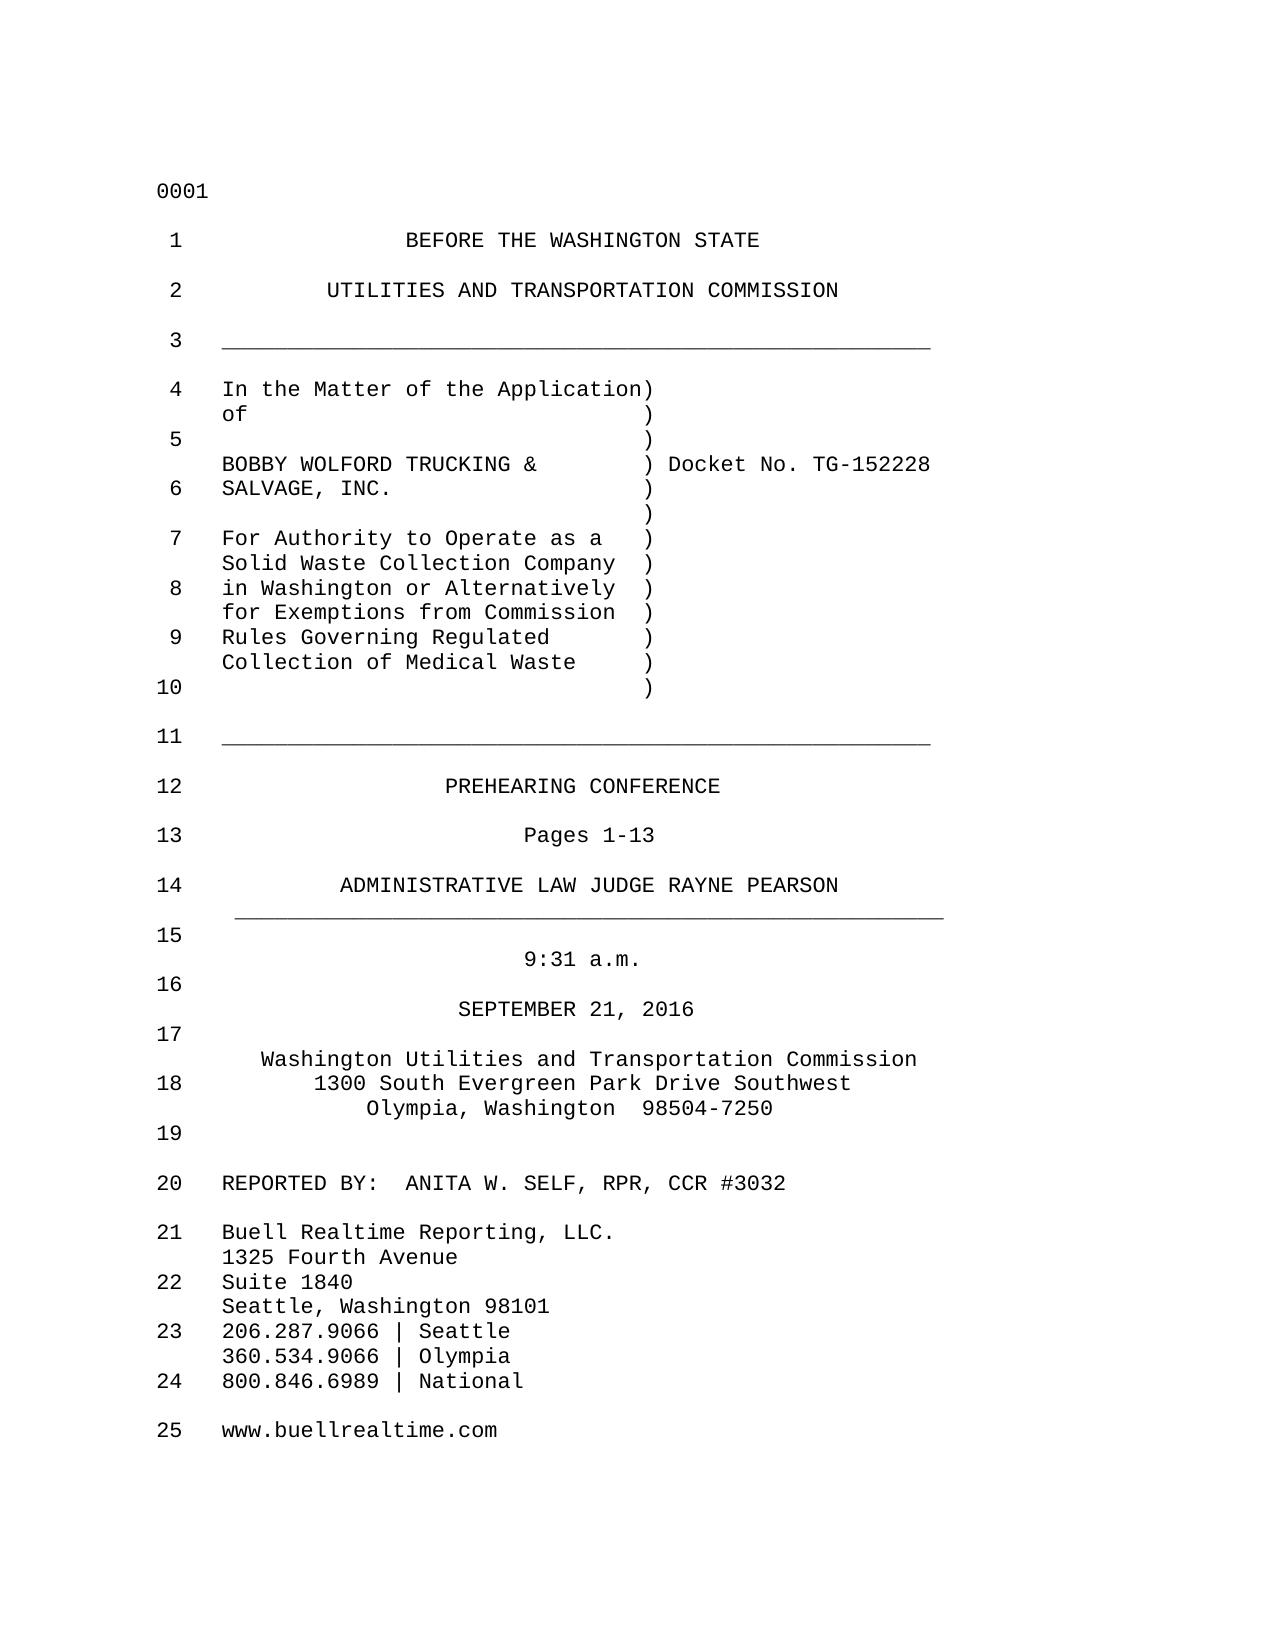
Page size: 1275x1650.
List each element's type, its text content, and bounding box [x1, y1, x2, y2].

text 18 1300 South Evergreen Park Drive Southwest [156, 1072, 1119, 1097]
text 23 206.287.9066 | Seattle [156, 1320, 1119, 1345]
text ______________________________________________________ [156, 899, 1119, 924]
text 11 ______________________________________________________ [156, 725, 1119, 750]
text 9:31 a.m. [156, 948, 1119, 973]
text for Exemptions from Commission ) [156, 601, 1119, 626]
text 7 For Authority to Operate as a ) [156, 527, 1119, 552]
text 5 ) [156, 428, 1119, 453]
text 19 [156, 1122, 1119, 1147]
text 360.534.9066 | Olympia [156, 1345, 1119, 1370]
text Solid Waste Collection Company ) [156, 552, 1119, 577]
text SEPTEMBER 21, 2016 [156, 998, 1119, 1023]
text 21 Buell Realtime Reporting, LLC. [156, 1221, 1119, 1246]
text 20 REPORTED BY: ANITA W. SELF, RPR, CCR #3032 [156, 1172, 1119, 1196]
text 24 800.846.6989 | National [156, 1370, 1119, 1395]
text 12 PREHEARING CONFERENCE [156, 775, 1119, 800]
text 4 In the Matter of the Application) [156, 378, 1119, 403]
text 6 SALVAGE, INC. ) [156, 477, 1119, 502]
text 16 [156, 973, 1119, 998]
text Washington Utilities and Transportation Commission [156, 1048, 1119, 1072]
text 0001 [156, 180, 1119, 205]
text 10 ) [156, 676, 1119, 701]
text 8 in Washington or Alternatively ) [156, 577, 1119, 601]
text 1325 Fourth Avenue [156, 1246, 1119, 1271]
text 2 UTILITIES AND TRANSPORTATION COMMISSION [156, 279, 1119, 304]
text 1 BEFORE THE WASHINGTON STATE [156, 229, 1119, 254]
text 25 www.buellrealtime.com [156, 1419, 1119, 1444]
text of ) [156, 403, 1119, 428]
text ) [156, 502, 1119, 527]
text Collection of Medical Waste ) [156, 651, 1119, 676]
text Seattle, Washington 98101 [156, 1296, 1119, 1320]
text 22 Suite 1840 [156, 1271, 1119, 1296]
text Olympia, Washington 98504-7250 [156, 1097, 1119, 1122]
text 17 [156, 1023, 1119, 1048]
text 9 Rules Governing Regulated ) [156, 626, 1119, 651]
text 14 ADMINISTRATIVE LAW JUDGE RAYNE PEARSON [156, 874, 1119, 899]
text 15 [156, 924, 1119, 948]
text 13 Pages 1-13 [156, 824, 1119, 849]
text BOBBY WOLFORD TRUCKING & ) Docket No. TG-152228 [156, 453, 1119, 477]
text 3 ______________________________________________________ [156, 329, 1119, 353]
